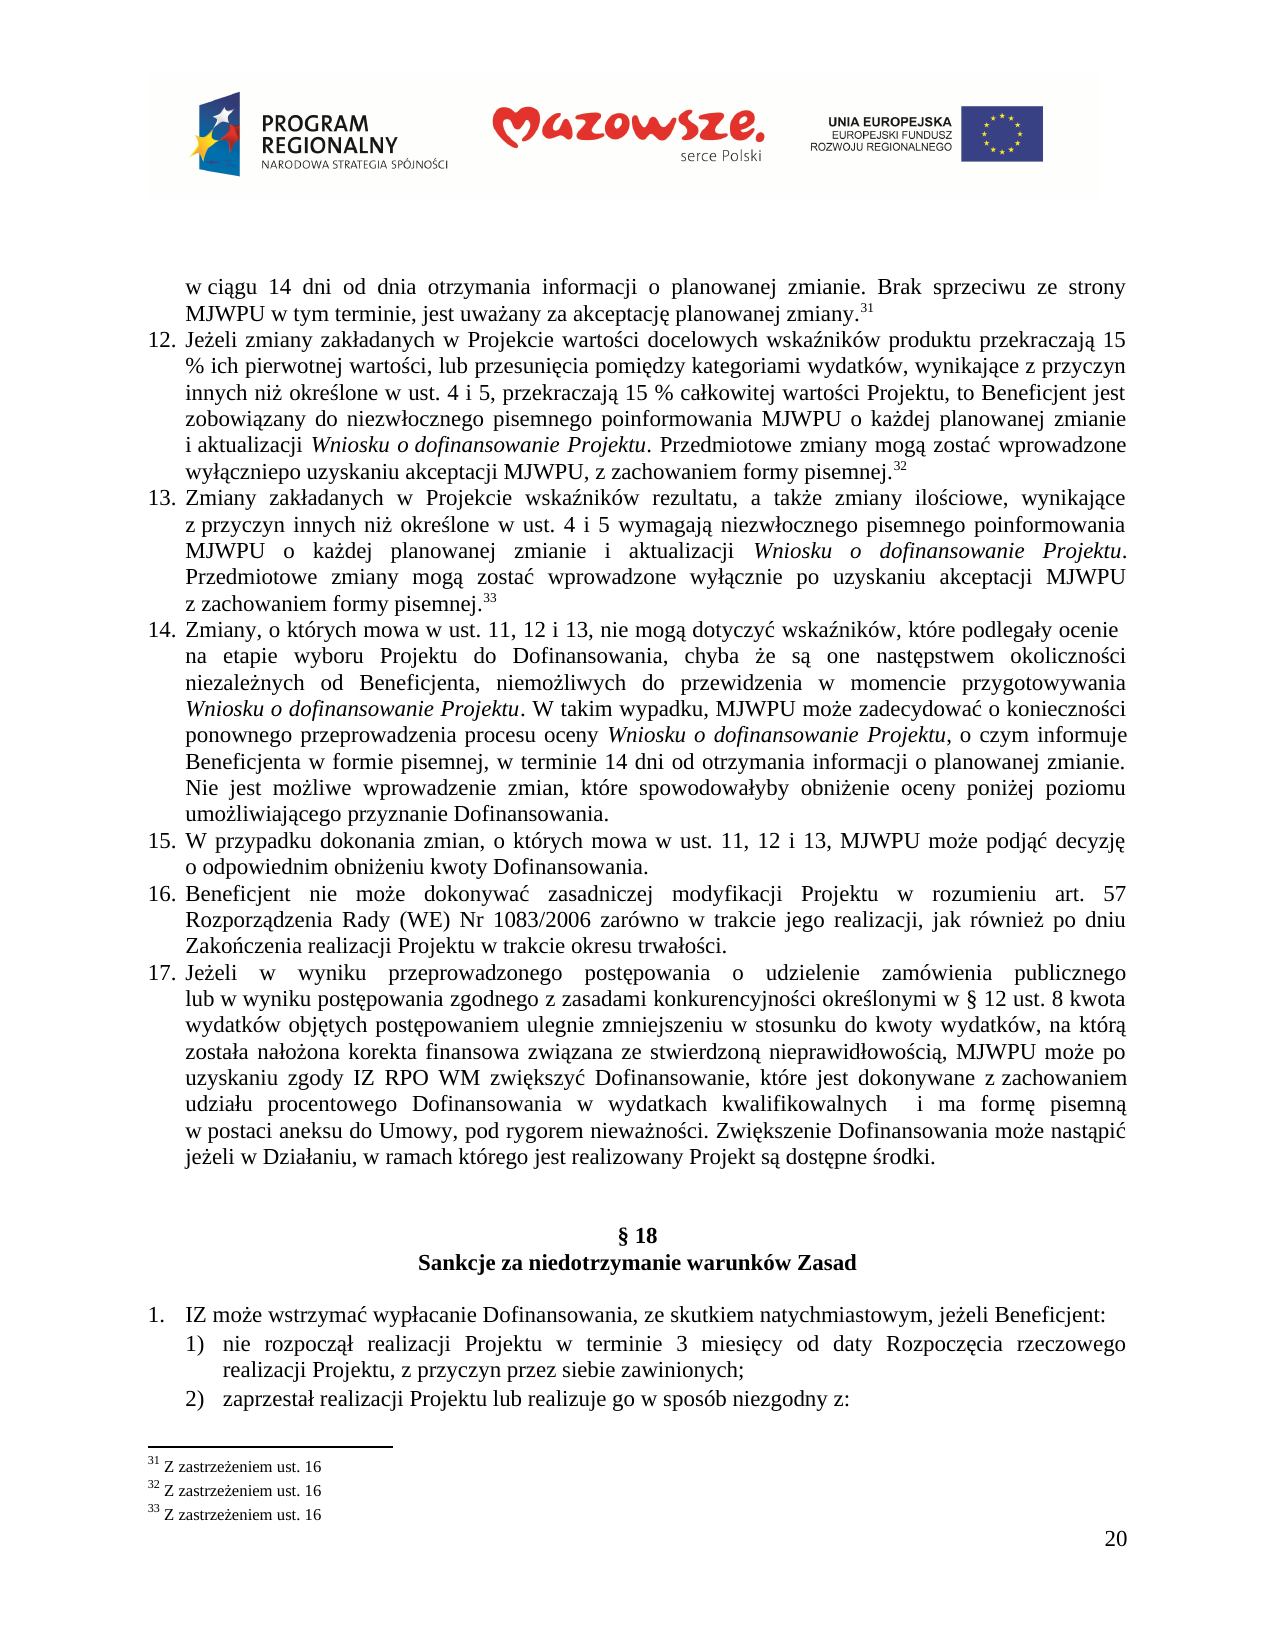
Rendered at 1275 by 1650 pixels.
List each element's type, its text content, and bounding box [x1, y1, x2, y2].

list IZ może wstrzymać wypłacanie Dofinansowania, ze skutkiem natychmiastowym, jeżeli Beneficjent: [148, 1301, 1127, 1328]
picture [147, 73, 1100, 198]
list nie rozpoczął realizacji Projektu w terminie 3 miesięcy od daty Rozpoczęcia rzeczowego realizacji Projektu, z przyczyn przez siebie zawinionych; [185, 1330, 1127, 1383]
list Jeżeli w wyniku przeprowadzonego postępowania o udzielenie zamówienia publicznego lub w wyniku postępowania zgodnego z zasadami konkurencyjności określonymi w § 12 ust. 8 kwota wydatków objętych postępowaniem ulegnie zmniejszeniu w stosunku do kwoty wydatków, na którą została nałożona korekta finansowa związana ze stwierdzoną nieprawidłowością, MJWPU może po uzyskaniu zgody IZ RPO WM zwiększyć Dofinansowanie, które jest dokonywane z zachowaniem udziału procentowego Dofinansowania w wydatkach kwalifikowalnych i ma formę pisemną w postaci aneksu do Umowy, pod rygorem nieważności. Zwiększenie Dofinansowania może nastąpić jeżeli w Działaniu, w ramach którego jest realizowany Projekt są dostępne środki. [148, 959, 1127, 1169]
list zaprzestał realizacji Projektu lub realizuje go w sposób niezgodny z: [185, 1385, 1127, 1411]
list Beneficjent nie może dokonywać zasadniczej modyfikacji Projektu w rozumieniu art. 57 Rozporządzenia Rady (WE) Nr 1083/2006 zarówno w trakcie jego realizacji, jak również po dniu Zakończenia realizacji Projektu w trakcie okresu trwałości. [148, 879, 1127, 959]
text § 18 [148, 1222, 1127, 1248]
list W przypadku dokonania zmian, o których mowa w ust. 11, 12 i 13, MJWPU może podjąć decyzję o odpowiednim obniżeniu kwoty Dofinansowania. [148, 827, 1127, 879]
list Jeżeli zmiany zakładanych w Projekcie wartości docelowych wskaźników produktu przekraczają 15 % ich pierwotnej wartości, lub przesunięcia pomiędzy kategoriami wydatków, wynikające z przyczyn innych niż określone w ust. 4 i 5, przekraczają 15 % całkowitej wartości Projektu, to Beneficjent jest zobowiązany do niezwłocznego pisemnego poinformowania MJWPU o każdej planowanej zmianie i aktualizacji Wniosku o dofinansowanie Projektu. Przedmiotowe zmiany mogą zostać wprowadzone wyłączniepo uzyskaniu akceptacji MJWPU, z zachowaniem formy pisemnej. [148, 326, 1127, 484]
list Zmiany, o których mowa w ust. 11, 12 i 13, nie mogą dotyczyć wskaźników, które podlegały ocenie na etapie wyboru Projektu do Dofinansowania, chyba że są one następstwem okoliczności niezależnych od Beneficjenta, niemożliwych do przewidzenia w momencie przygotowywania Wniosku o dofinansowanie Projektu. W takim wypadku, MJWPU może zadecydować o konieczności ponownego przeprowadzenia procesu oceny Wniosku o dofinansowanie Projektu, o czym informuje Beneficjenta w formie pisemnej, w terminie 14 dni od otrzymania informacji o planowanej zmianie. Nie jest możliwe wprowadzenie zmian, które spowodowałyby obniżenie oceny poniżej poziomu umożliwiającego przyznanie Dofinansowania. [148, 616, 1127, 827]
text Sankcje za niedotrzymanie warunków Zasad [148, 1248, 1127, 1275]
list Zmiany zakładanych w Projekcie wskaźników rezultatu, a także zmiany ilościowe, wynikające z przyczyn innych niż określone w ust. 4 i 5 wymagają niezwłocznego pisemnego poinformowania MJWPU o każdej planowanej zmianie i aktualizacji Wniosku o dofinansowanie Projektu. Przedmiotowe zmiany mogą zostać wprowadzone wyłącznie po uzyskaniu akceptacji MJWPU z zachowaniem formy pisemnej. [148, 484, 1127, 616]
